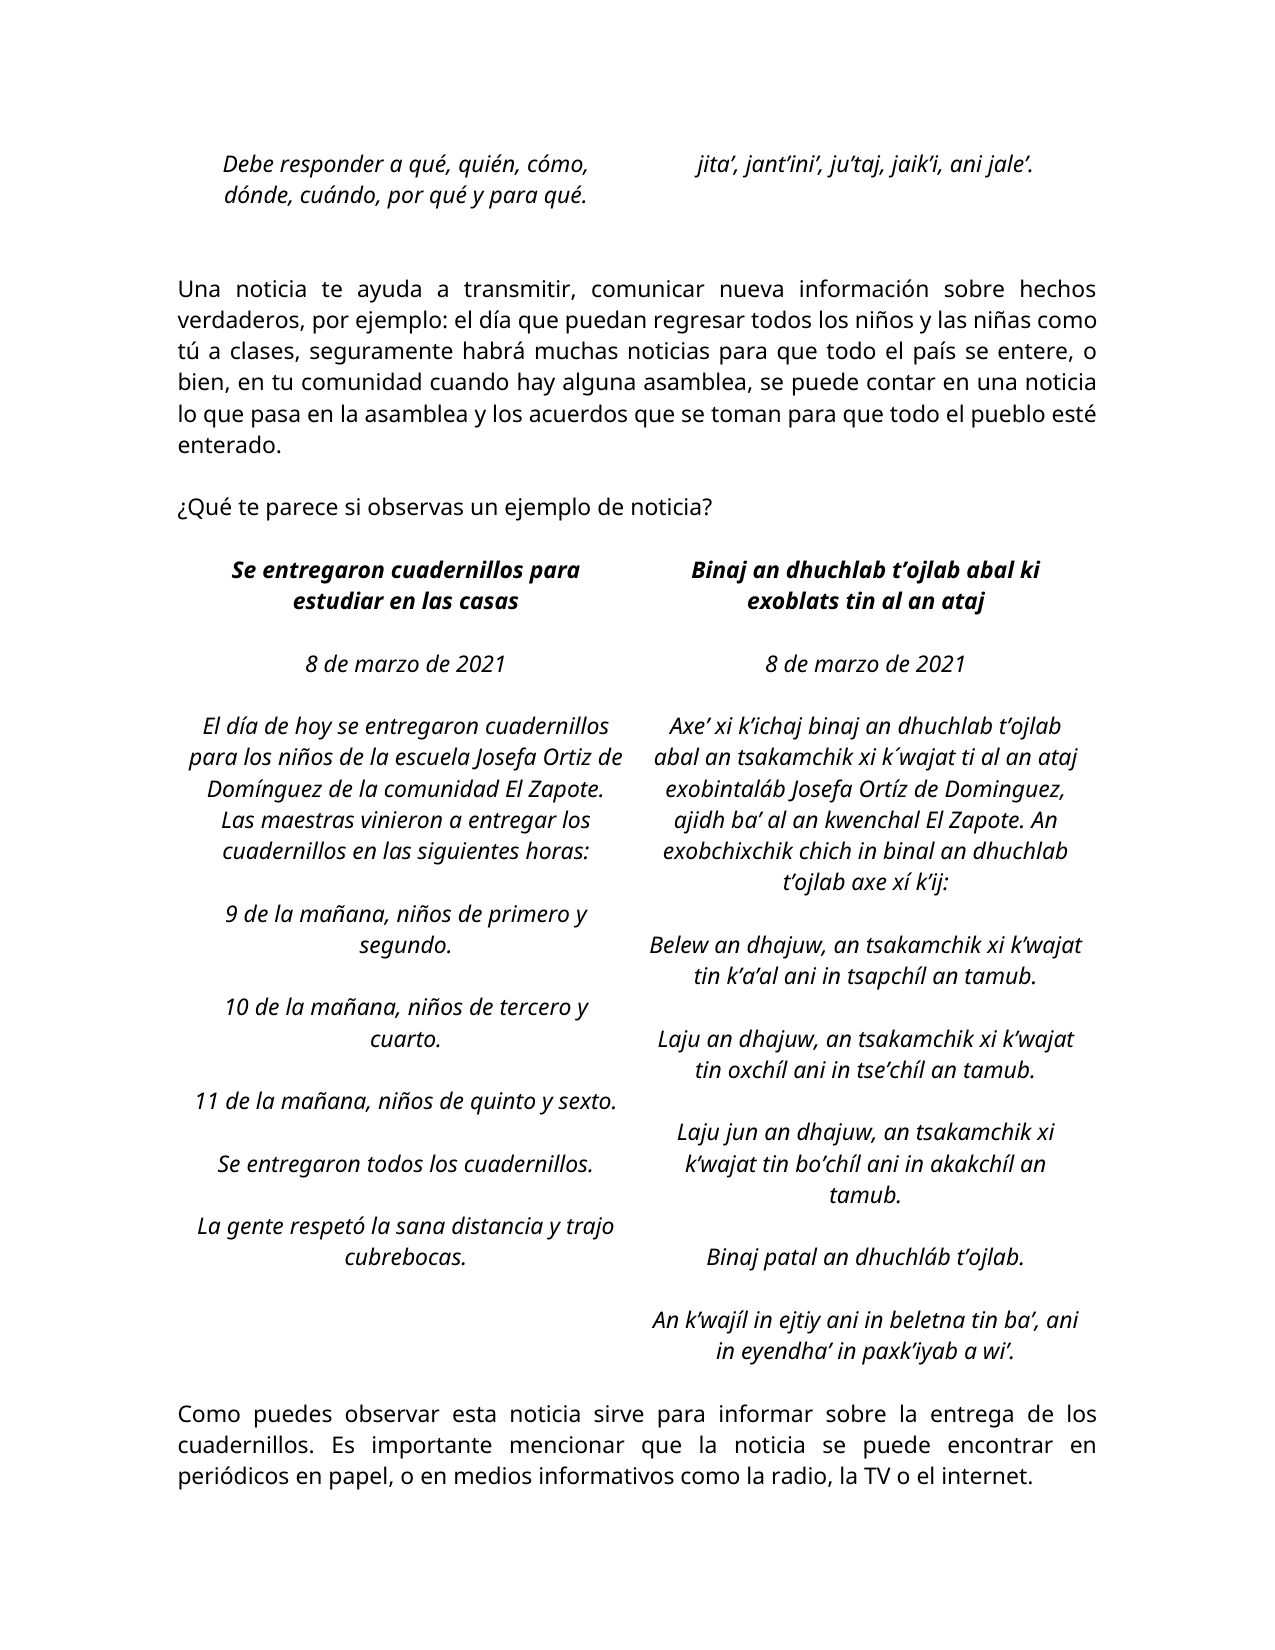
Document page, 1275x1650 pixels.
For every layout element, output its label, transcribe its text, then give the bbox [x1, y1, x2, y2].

table_cell 8 de marzo de 2021 Axe’ xi k’ichaj binaj an dhuchlab t’ojlab abal an tsakamchik xi k´wajat ti al an ataj exobintaláb Josefa Ortíz de Dominguez, ajidh ba’ al an kwenchal El Zapote. An exobchixchik chich in binal an dhuchlab t’ojlab axe xí k’ij: Belew an dhajuw, an tsakamchik xi k’wajat tin k’a’al ani in tsapchíl an tamub. Laju an dhajuw, an tsakamchik xi k’wajat tin oxchíl ani in tse’chíl an tamub. Laju jun an dhajuw, an tsakamchik xi k’wajat tin bo’chíl ani in akakchíl an tamub. Binaj patal an dhuchláb t’ojlab. An k’wajíl in ejtiy ani in beletna tin ba’, ani in eyendha’ in paxk’iyab a wi’. [637, 648, 1097, 1366]
text Una noticia te ayuda a transmitir, comunicar nueva información sobre hechos verdaderos, por ejemplo: el día que puedan regresar todos los niños y las niñas como tú a clases, seguramente habrá muchas noticias para que todo el país se entere, o bien, en tu comunidad cuando hay alguna asamblea, se puede contar en una noticia lo que pasa en la asamblea y los acuerdos que se toman para que todo el pueblo esté enterado. [177, 273, 1098, 460]
text Como puedes observar esta noticia sirve para informar sobre la entrega de los cuadernillos. Es importante mencionar que la noticia se puede encontrar en periódicos en papel, o en medios informativos como la radio, la TV o el internet. [177, 1398, 1098, 1491]
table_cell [637, 148, 1097, 241]
table_header Binaj an dhuchlab t’ojlab abal ki exoblats tin al an ataj [637, 554, 1097, 648]
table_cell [177, 148, 637, 241]
table_cell 8 de marzo de 2021 El día de hoy se entregaron cuadernillos para los niños de la escuela Josefa Ortiz de Domínguez de la comunidad El Zapote. Las maestras vinieron a entregar los cuadernillos en las siguientes horas: 9 de la mañana, niños de primero y segundo. 10 de la mañana, niños de tercero y cuarto. 11 de la mañana, niños de quinto y sexto. Se entregaron todos los cuadernillos. La gente respetó la sana distancia y trajo cubrebocas. [177, 648, 637, 1366]
text ¿Qué te parece si observas un ejemplo de noticia? [177, 491, 1098, 523]
table_header Se entregaron cuadernillos para estudiar en las casas [177, 554, 637, 648]
